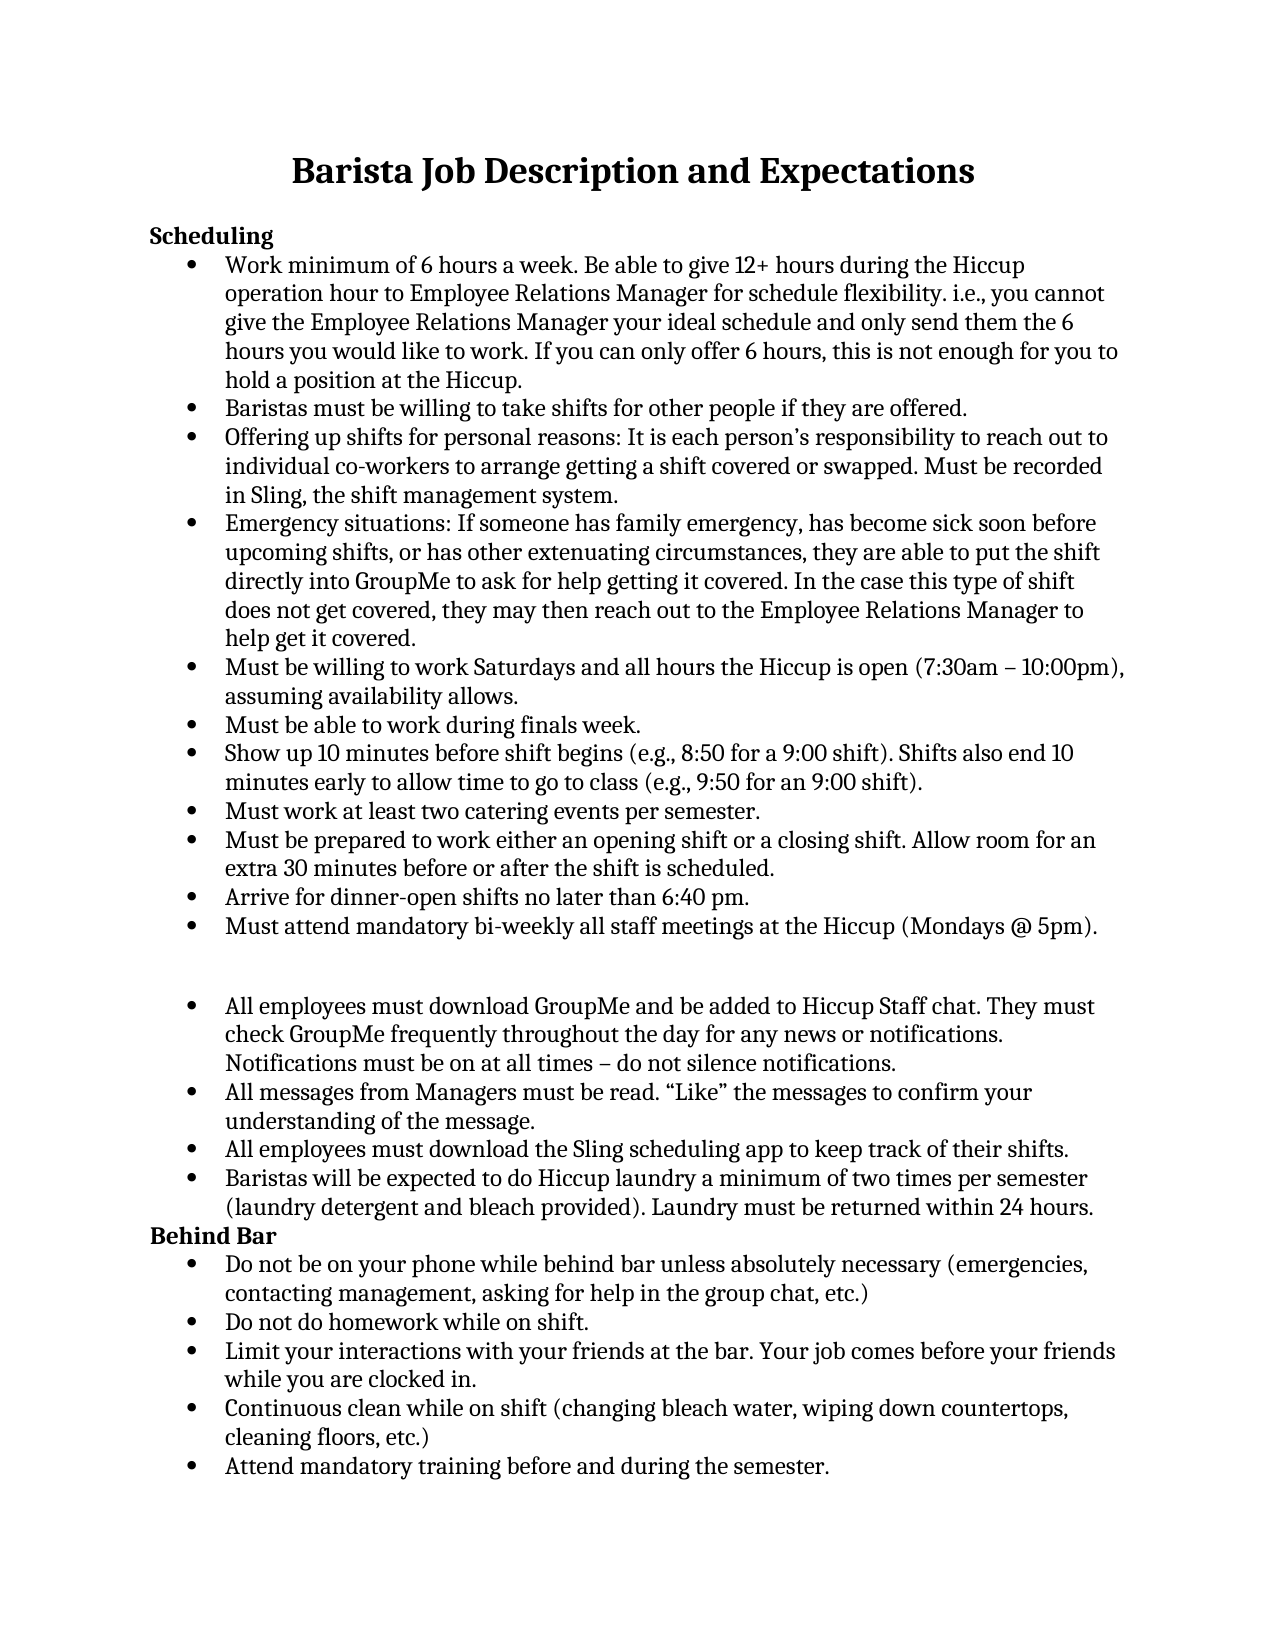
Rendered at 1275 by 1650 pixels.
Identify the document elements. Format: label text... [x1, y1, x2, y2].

list All employees must download the Sling scheduling app to keep track of their shifts. [187, 1135, 1125, 1164]
text Barista Job Description and Expectations [150, 150, 1125, 193]
list Emergency situations: If someone has family emergency, has become sick soon before upcoming shifts, or has other extenuating circumstances, they are able to put the shift directly into GroupMe to ask for help getting it covered. In the case this type of shift does not get covered, they may then reach out to the Employee Relations Manager to help get it covered. [187, 509, 1125, 653]
text Behind Bar [150, 1222, 1125, 1250]
list Offering up shifts for personal reasons: It is each person’s responsibility to reach out to individual co-workers to arrange getting a shift covered or swapped. Must be recorded in Sling, the shift management system. [187, 423, 1125, 509]
list Baristas will be expected to do Hiccup laundry a minimum of two times per semester (laundry detergent and bleach provided). Laundry must be returned within 24 hours. [187, 1164, 1125, 1222]
list All employees must download GroupMe and be added to Hiccup Staff chat. They must check GroupMe frequently throughout the day for any news or notifications. Notifications must be on at all times – do not silence notifications. [187, 992, 1125, 1078]
list Do not be on your phone while behind bar unless absolutely necessary (emergencies, contacting management, asking for help in the group chat, etc.) [187, 1250, 1125, 1308]
list Attend mandatory training before and during the semester. [187, 1452, 1125, 1480]
list Limit your interactions with your friends at the bar. Your job comes before your friends while you are clocked in. [187, 1337, 1125, 1394]
list All messages from Managers must be read. “Like” the messages to confirm your understanding of the message. [187, 1078, 1125, 1135]
list Baristas must be willing to take shifts for other people if they are offered. [187, 394, 1125, 423]
list Must attend mandatory bi-weekly all staff meetings at the Hiccup (Mondays @ 5pm). [187, 912, 1125, 941]
list Must be willing to work Saturdays and all hours the Hiccup is open (7:30am – 10:00pm), assuming availability allows. [187, 653, 1125, 711]
list Must be prepared to work either an opening shift or a closing shift. Allow room for an extra 30 minutes before or after the shift is scheduled. [187, 826, 1125, 883]
list Show up 10 minutes before shift begins (e.g., 8:50 for a 9:00 shift). Shifts also end 10 minutes early to allow time to go to class (e.g., 9:50 for an 9:00 shift). [187, 739, 1125, 797]
list Work minimum of 6 hours a week. Be able to give 12+ hours during the Hiccup operation hour to Employee Relations Manager for schedule flexibility. i.e., you cannot give the Employee Relations Manager your ideal schedule and only send them the 6 hours you would like to work. If you can only offer 6 hours, this is not enough for you to hold a position at the Hiccup. [187, 251, 1125, 394]
list Must work at least two catering events per semester. [187, 797, 1125, 826]
list Do not do homework while on shift. [187, 1308, 1125, 1337]
list Must be able to work during finals week. [187, 711, 1125, 739]
list Arrive for dinner-open shifts no later than 6:40 pm. [187, 883, 1125, 912]
text Scheduling [150, 222, 1125, 251]
list Continuous clean while on shift (changing bleach water, wiping down countertops, cleaning floors, etc.) [187, 1394, 1125, 1452]
